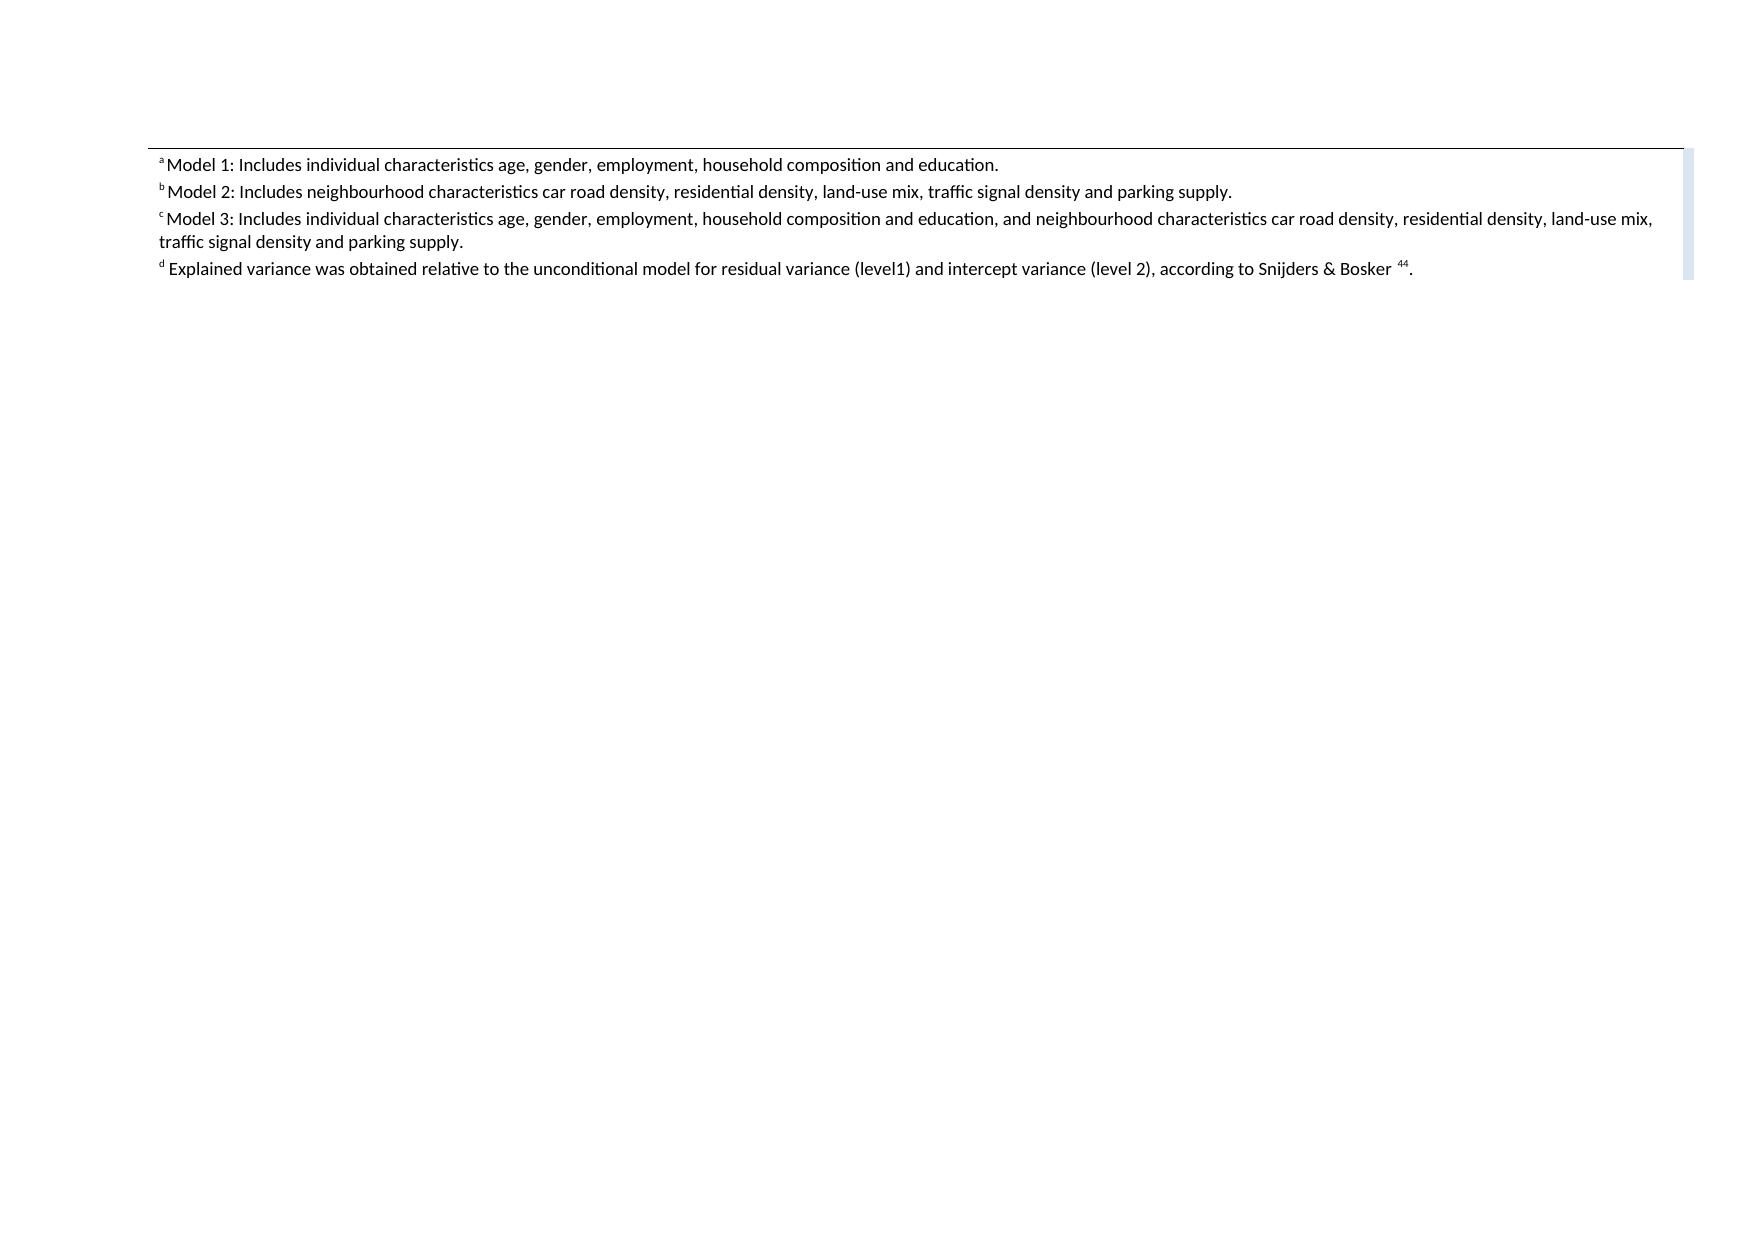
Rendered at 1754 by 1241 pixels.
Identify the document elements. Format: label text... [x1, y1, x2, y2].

table_cell a Model 1: Includes individual characteristics age, gender, employment, household composition and education. b Model 2: Includes neighbourhood characteristics car road density, residential density, land-use mix, traffic signal density and parking supply. c Model 3: Includes individual characteristics age, gender, employment, household composition and education, and neighbourhood characteristics car road density, residential density, land-use mix, traffic signal density and parking supply. d Explained variance was obtained relative to the unconditional model for residual variance (level1) and intercept variance (level 2), according to Snijders & Bosker 44. [148, 149, 1683, 280]
